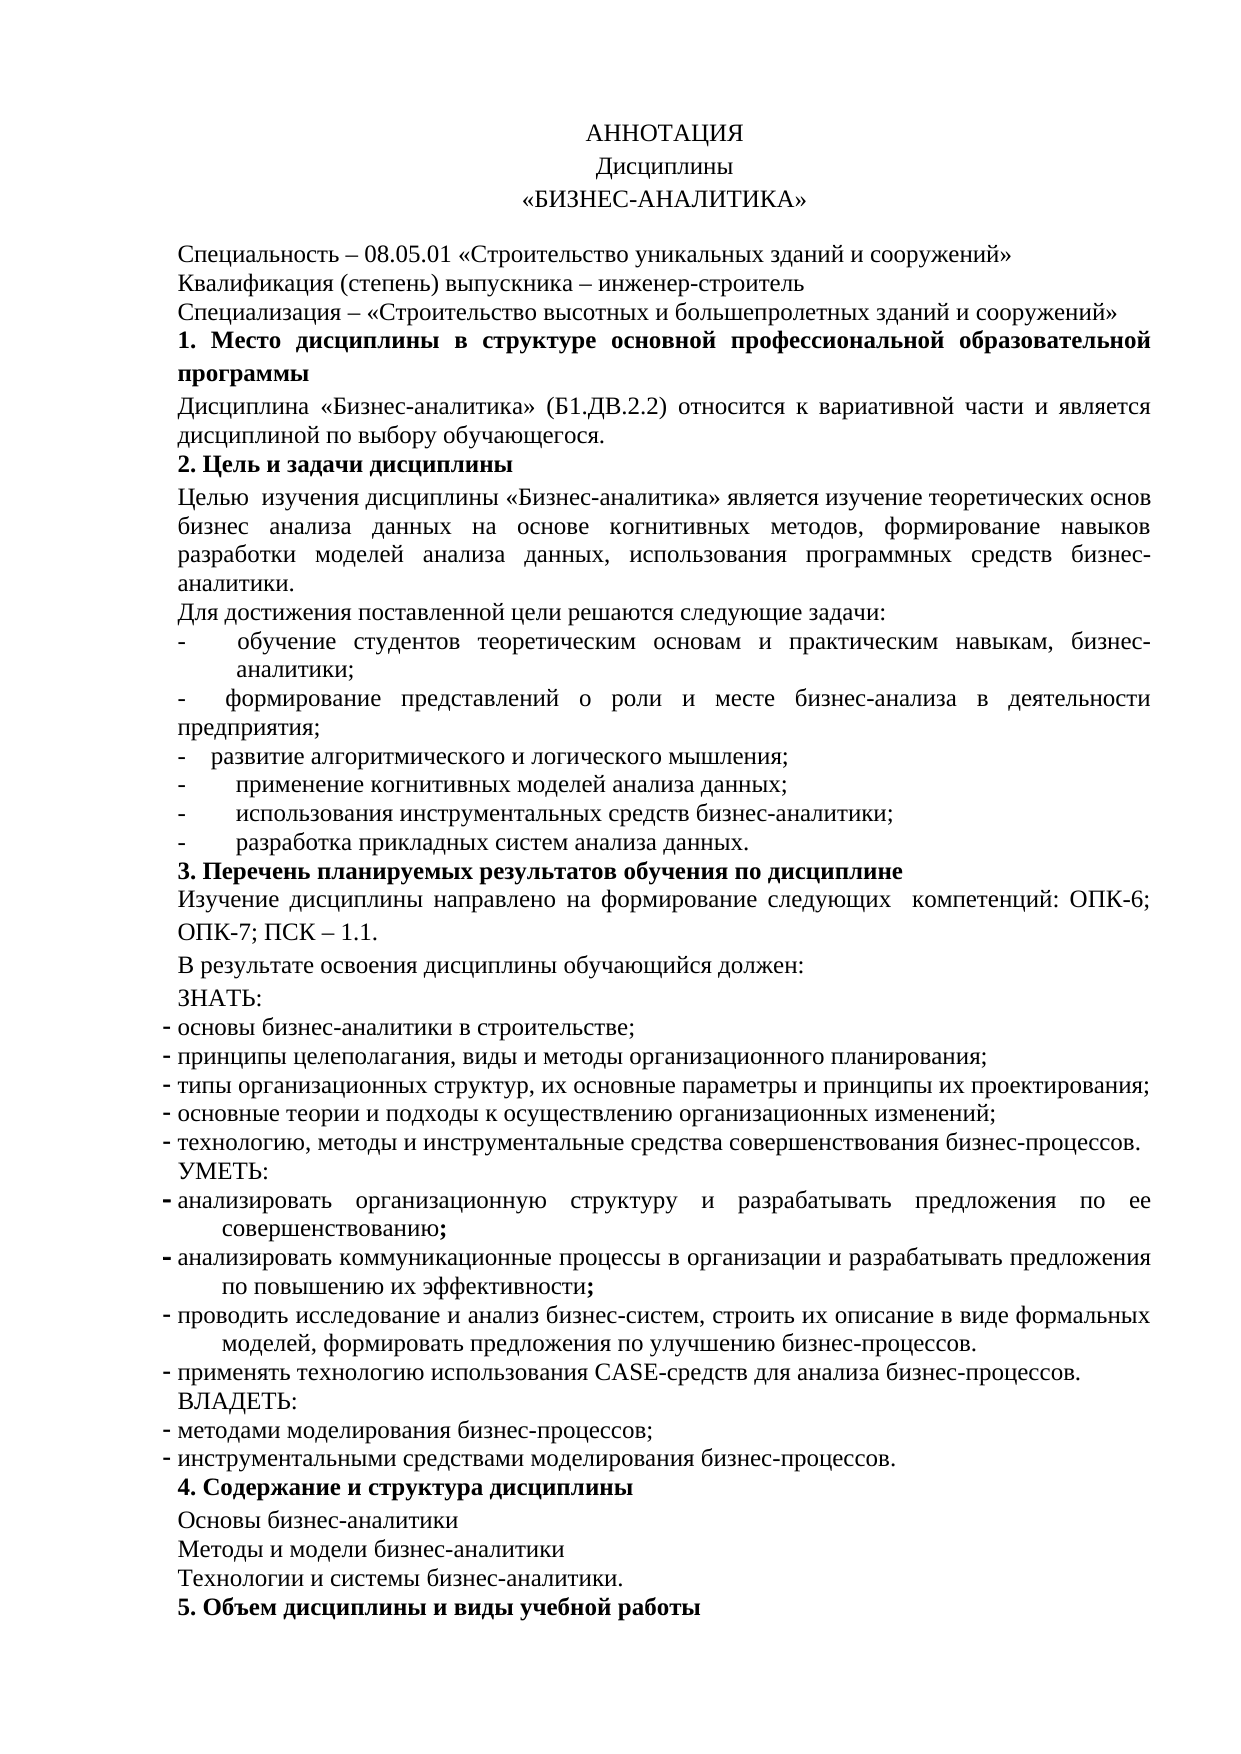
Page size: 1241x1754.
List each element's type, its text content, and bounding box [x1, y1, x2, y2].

text 3. Перечень планируемых результатов обучения по дисциплине [177, 856, 1152, 884]
list технологию, методы и инструментальные средства совершенствования бизнес-процессов. [162, 1127, 1152, 1156]
text УМЕТЬ: [177, 1156, 1152, 1185]
text Дисциплины [177, 151, 1152, 180]
text - применение когнитивных моделей анализа данных; [177, 769, 1152, 798]
text 2. Цель и задачи дисциплины [177, 449, 1152, 478]
text ЗНАТЬ: [177, 983, 1152, 1012]
list принципы целеполагания, виды и методы организационного планирования; [162, 1041, 1152, 1070]
text В результате освоения дисциплины обучающийся должен: [177, 951, 1152, 979]
list инструментальными средствами моделирования бизнес-процессов. [162, 1443, 1152, 1472]
list проводить исследование и анализ бизнес-систем, строить их описание в виде формальных моделей, формировать предложения по улучшению бизнес-процессов. [162, 1300, 1152, 1357]
text Специальность – 08.05.01 «Строительство уникальных зданий и сооружений» [177, 239, 1152, 268]
list основы бизнес-аналитики в строительстве; [162, 1012, 1152, 1041]
text Методы и модели бизнес-аналитики [177, 1534, 1152, 1563]
text - обучение студентов теоретическим основам и практическим навыкам, бизнес-аналитики; [177, 626, 1152, 683]
text 4. Содержание и структура дисциплины [177, 1472, 1152, 1501]
text ВЛАДЕТЬ: [177, 1386, 1152, 1415]
text Основы бизнес-аналитики [177, 1505, 1152, 1534]
text Квалификация (степень) выпускника – инженер-строитель [177, 268, 1152, 297]
list анализировать организационную структуру и разрабатывать предложения по ее совершенствованию; [162, 1185, 1152, 1242]
text - формирование представлений о роли и месте бизнес-анализа в деятельности предприятия; [177, 683, 1152, 741]
list анализировать коммуникационные процессы в организации и разрабатывать предложения по повышению их эффективности; [162, 1242, 1152, 1300]
text Целью изучения дисциплины «Бизнес-аналитика» является изучение теоретических основ бизнес анализа данных на основе когнитивных методов, формирование навыков разработки моделей анализа данных, использования программных средств бизнес-аналитики. [177, 482, 1152, 597]
text Изучение дисциплины направлено на формирование следующих компетенций: ОПК-6; ОПК-7; ПСК – 1.1. [177, 884, 1152, 946]
text 5. Объем дисциплины и виды учебной работы [177, 1592, 1152, 1620]
text Дисциплина «Бизнес-аналитика» (Б1.ДВ.2.2) относится к вариативной части и является дисциплиной по выбору обучающегося. [177, 391, 1152, 449]
list основные теории и подходы к осуществлению организационных изменений; [162, 1098, 1152, 1127]
list методами моделирования бизнес-процессов; [162, 1415, 1152, 1443]
text - развитие алгоритмического и логического мышления; [177, 741, 1152, 769]
text - разработка прикладных систем анализа данных. [177, 827, 1152, 856]
text 1. Место дисциплины в структуре основной профессиональной образовательной программы [177, 325, 1152, 387]
text Технологии и системы бизнес-аналитики. [177, 1563, 1152, 1592]
text Для достижения поставленной цели решаются следующие задачи: [177, 597, 1152, 626]
text - использования инструментальных средств бизнес-аналитики; [177, 798, 1152, 827]
text АННОТАЦИЯ [177, 118, 1152, 147]
text «БИЗНЕС-АНАЛИТИКА» [177, 184, 1152, 213]
list применять технологию использования CASE-средств для анализа бизнес-процессов. [162, 1357, 1152, 1386]
text Специализация – «Строительство высотных и большепролетных зданий и сооружений» [177, 297, 1152, 325]
list типы организационных структур, их основные параметры и принципы их проектирования; [162, 1070, 1152, 1098]
